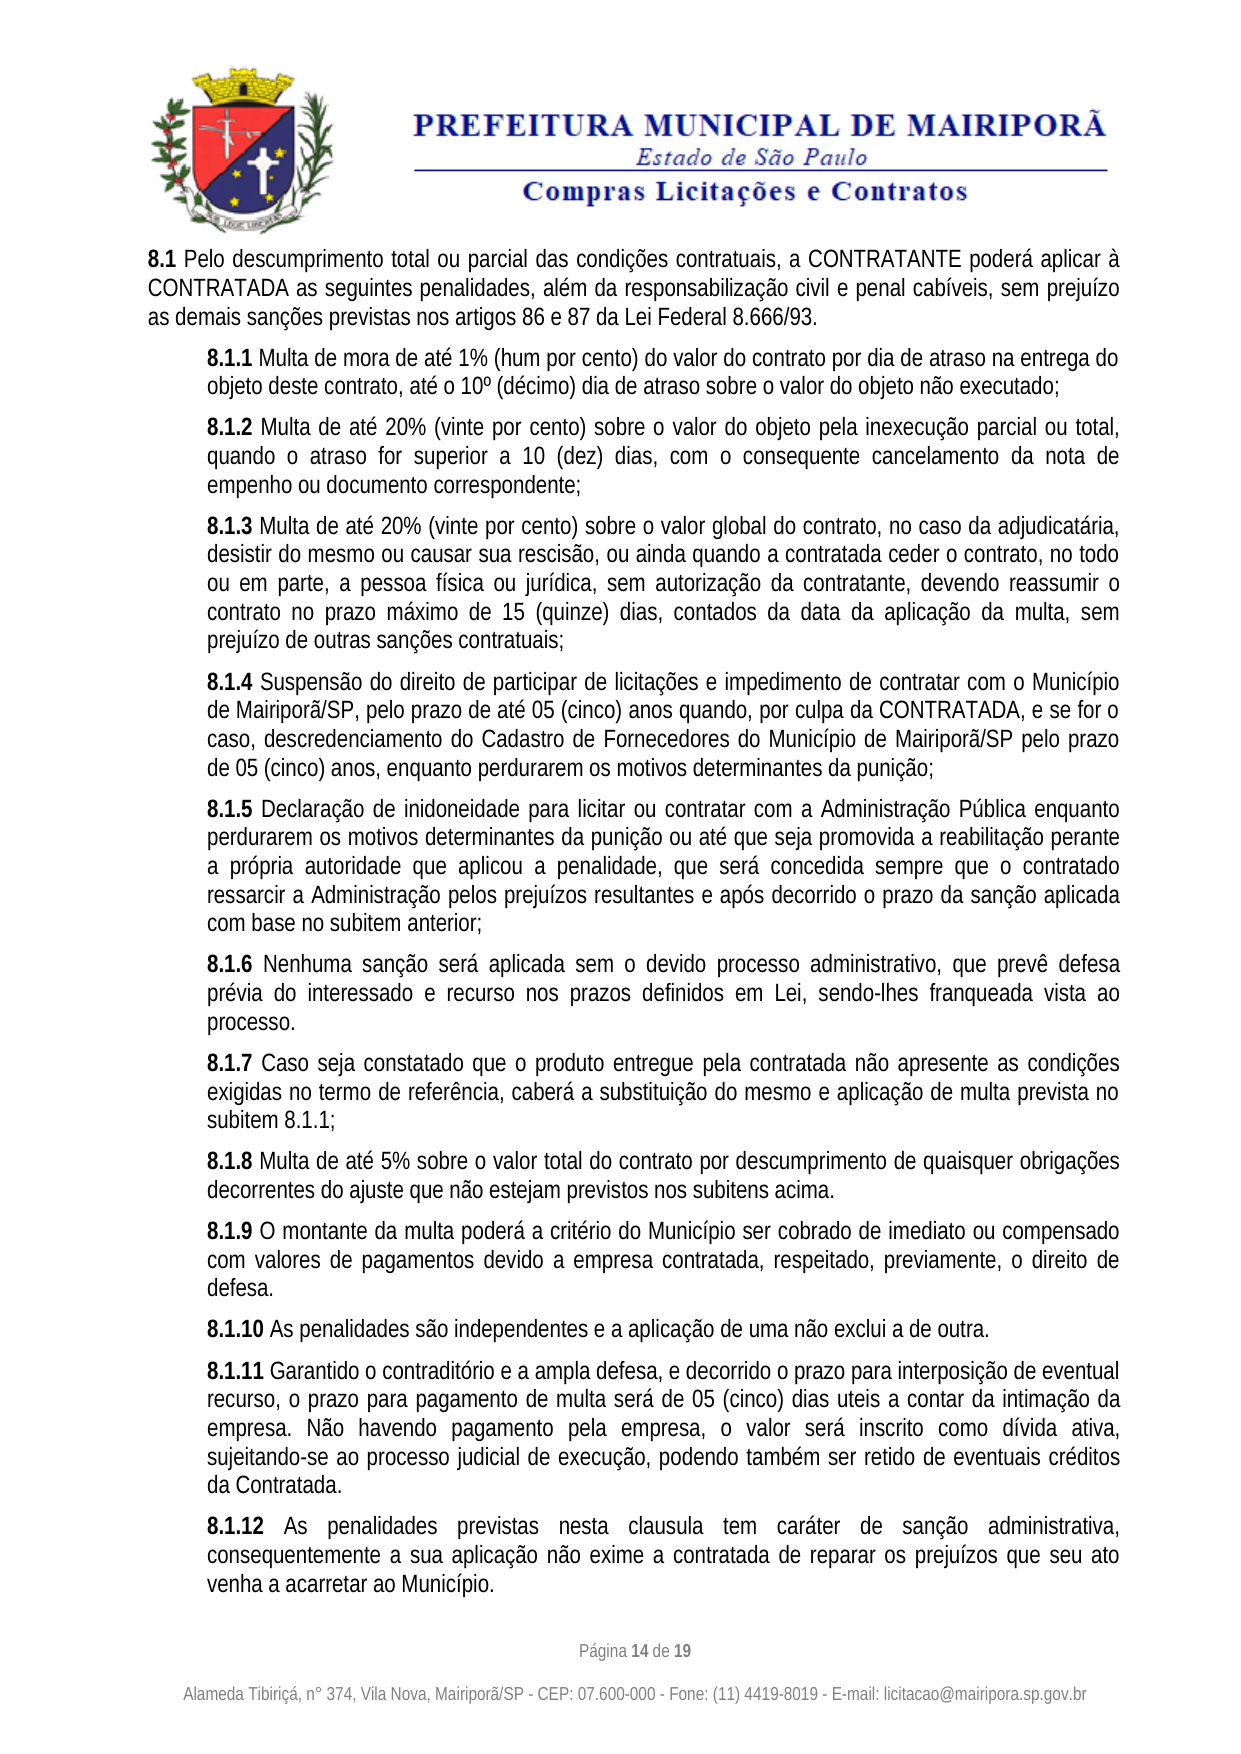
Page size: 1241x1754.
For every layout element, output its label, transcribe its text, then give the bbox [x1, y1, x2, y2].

text 8.1.10 As penalidades são independentes e a aplicação de uma não exclui a de outra. [207, 1314, 1122, 1343]
text 8.1.2 Multa de até 20% (vinte por cento) sobre o valor do objeto pela inexecução parcial ou total, quando o atraso for superior a 10 (dez) dias, com o consequente cancelamento da nota de empenho ou documento correspondente; [207, 412, 1122, 498]
text 8.1.6 Nenhuma sanção será aplicada sem o devido processo administrativo, que prevê defesa prévia do interessado e recurso nos prazos definidos em Lei, sendo-lhes franqueada vista ao processo. [207, 949, 1122, 1035]
text 8.1.3 Multa de até 20% (vinte por cento) sobre o valor global do contrato, no caso da adjudicatária, desistir do mesmo ou causar sua rescisão, ou ainda quando a contratada ceder o contrato, no todo ou em parte, a pessoa física ou jurídica, sem autorização da contratante, devendo reassumir o contrato no prazo máximo de 15 (quinze) dias, contados da data da aplicação da multa, sem prejuízo de outras sanções contratuais; [207, 511, 1122, 654]
text 8.1.5 Declaração de inidoneidade para licitar ou contratar com a Administração Pública enquanto perdurarem os motivos determinantes da punição ou até que seja promovida a reabilitação perante a própria autoridade que aplicou a penalidade, que será concedida sempre que o contratado ressarcir a Administração pelos prejuízos resultantes e após decorrido o prazo da sanção aplicada com base no subitem anterior; [207, 794, 1122, 937]
text 8.1 Pelo descumprimento total ou parcial das condições contratuais, a CONTRATANTE poderá aplicar à CONTRATADA as seguintes penalidades, além da responsabilização civil e penal cabíveis, sem prejuízo as demais sanções previstas nos artigos 86 e 87 da Lei Federal 8.666/93. [148, 245, 1122, 330]
picture [147, 59, 1123, 245]
text 8.1.4 Suspensão do direito de participar de licitações e impedimento de contratar com o Município de Mairiporã/SP, pelo prazo de até 05 (cinco) anos quando, por culpa da CONTRATADA, e se for o caso, descredenciamento do Cadastro de Fornecedores do Município de Mairiporã/SP pelo prazo de 05 (cinco) anos, enquanto perdurarem os motivos determinantes da punição; [207, 667, 1122, 781]
text 8.1.9 O montante da multa poderá a critério do Município ser cobrado de imediato ou compensado com valores de pagamentos devido a empresa contratada, respeitado, previamente, o direito de defesa. [207, 1216, 1122, 1302]
text 8.1.1 Multa de mora de até 1% (hum por cento) do valor do contrato por dia de atraso na entrega do objeto deste contrato, até o 10º (décimo) dia de atraso sobre o valor do objeto não executado; [207, 343, 1122, 400]
text 8.1.8 Multa de até 5% sobre o valor total do contrato por descumprimento de quaisquer obrigações decorrentes do ajuste que não estejam previstos nos subitens acima. [207, 1146, 1122, 1203]
text 8.1.11 Garantido o contraditório e a ampla defesa, e decorrido o prazo para interposição de eventual recurso, o prazo para pagamento de multa será de 05 (cinco) dias uteis a contar da intimação da empresa. Não havendo pagamento pela empresa, o valor será inscrito como dívida ativa, sujeitando-se ao processo judicial de execução, podendo também ser retido de eventuais créditos da Contratada. [207, 1356, 1122, 1499]
text 8.1.12 As penalidades previstas nesta clausula tem caráter de sanção administrativa, consequentemente a sua aplicação não exime a contratada de reparar os prejuízos que seu ato venha a acarretar ao Município. [207, 1511, 1122, 1597]
text 8.1.7 Caso seja constatado que o produto entregue pela contratada não apresente as condições exigidas no termo de referência, caberá a substituição do mesmo e aplicação de multa prevista no subitem 8.1.1; [207, 1048, 1122, 1134]
